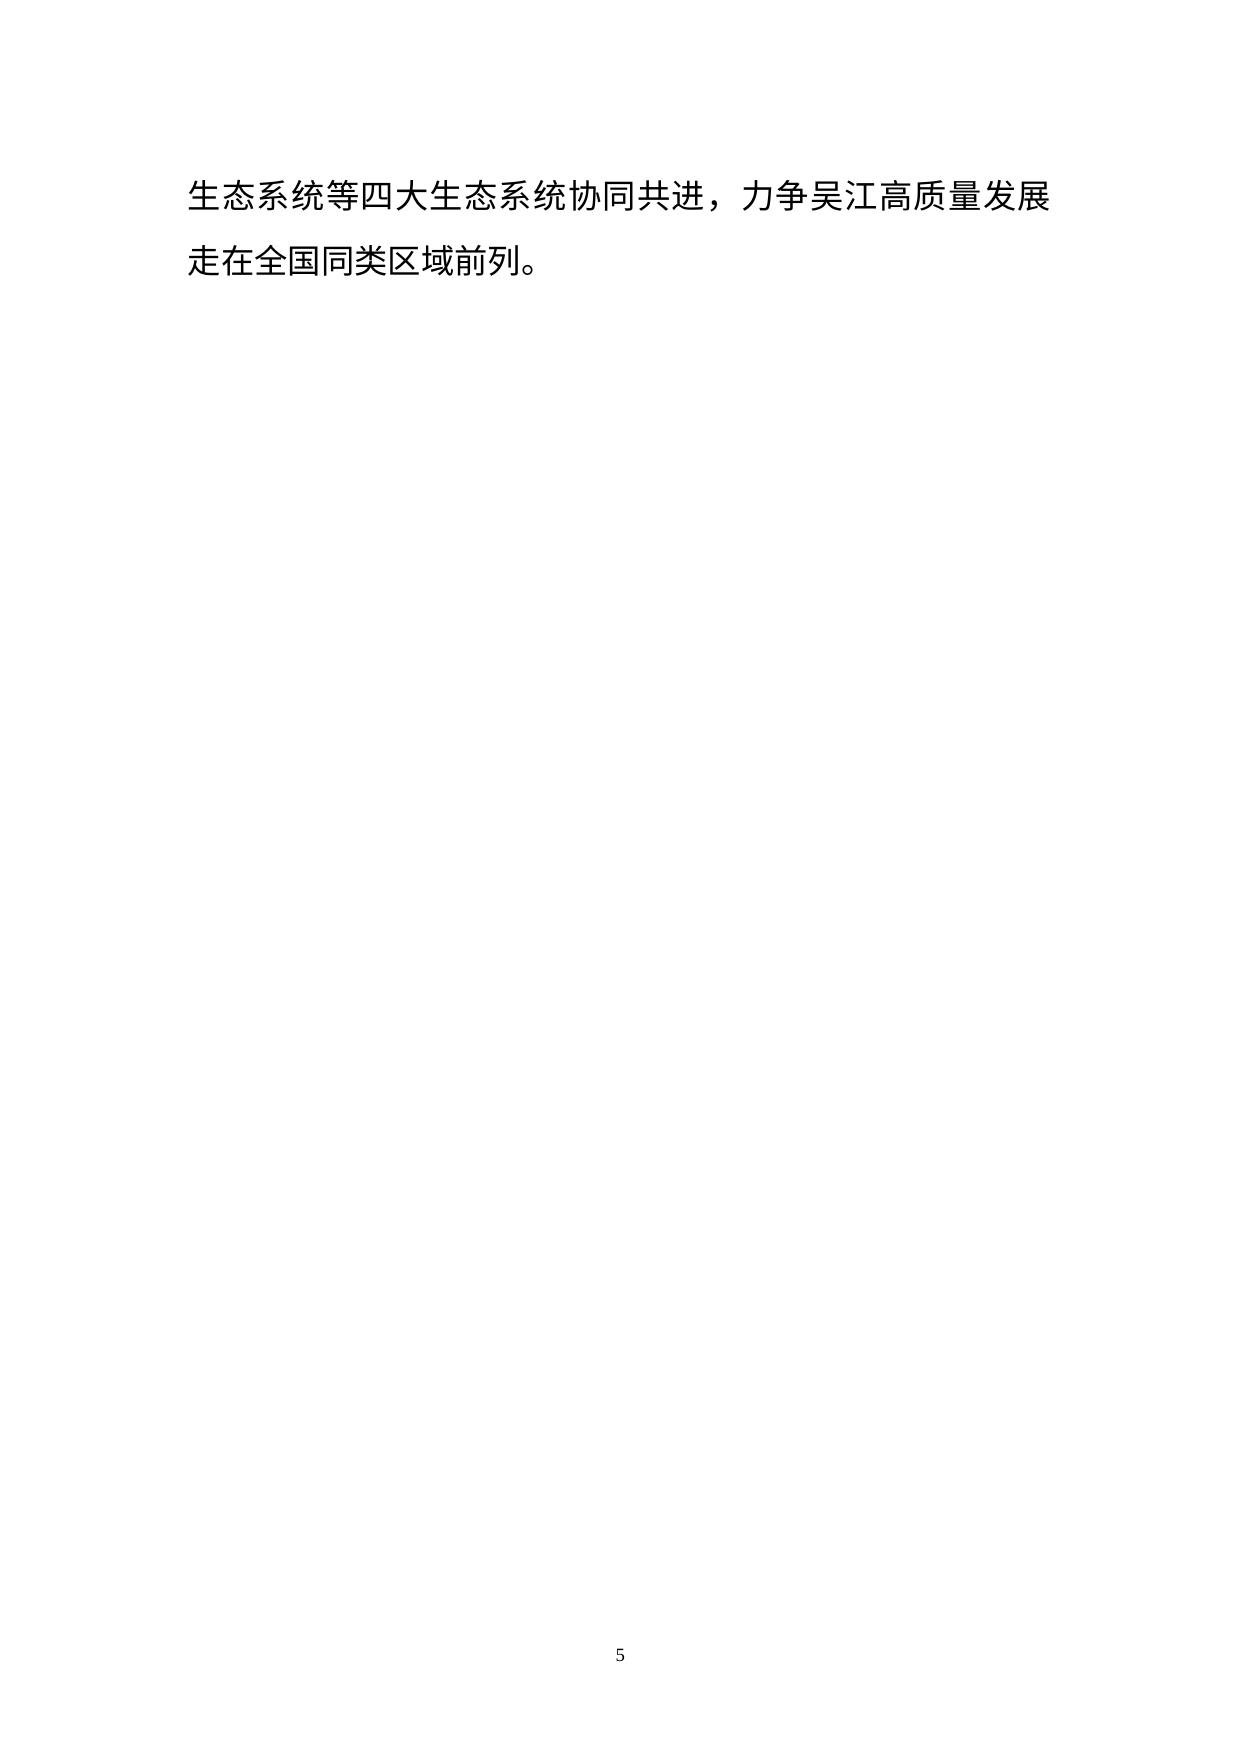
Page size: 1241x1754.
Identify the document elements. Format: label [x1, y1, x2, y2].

text [187, 162, 1053, 292]
